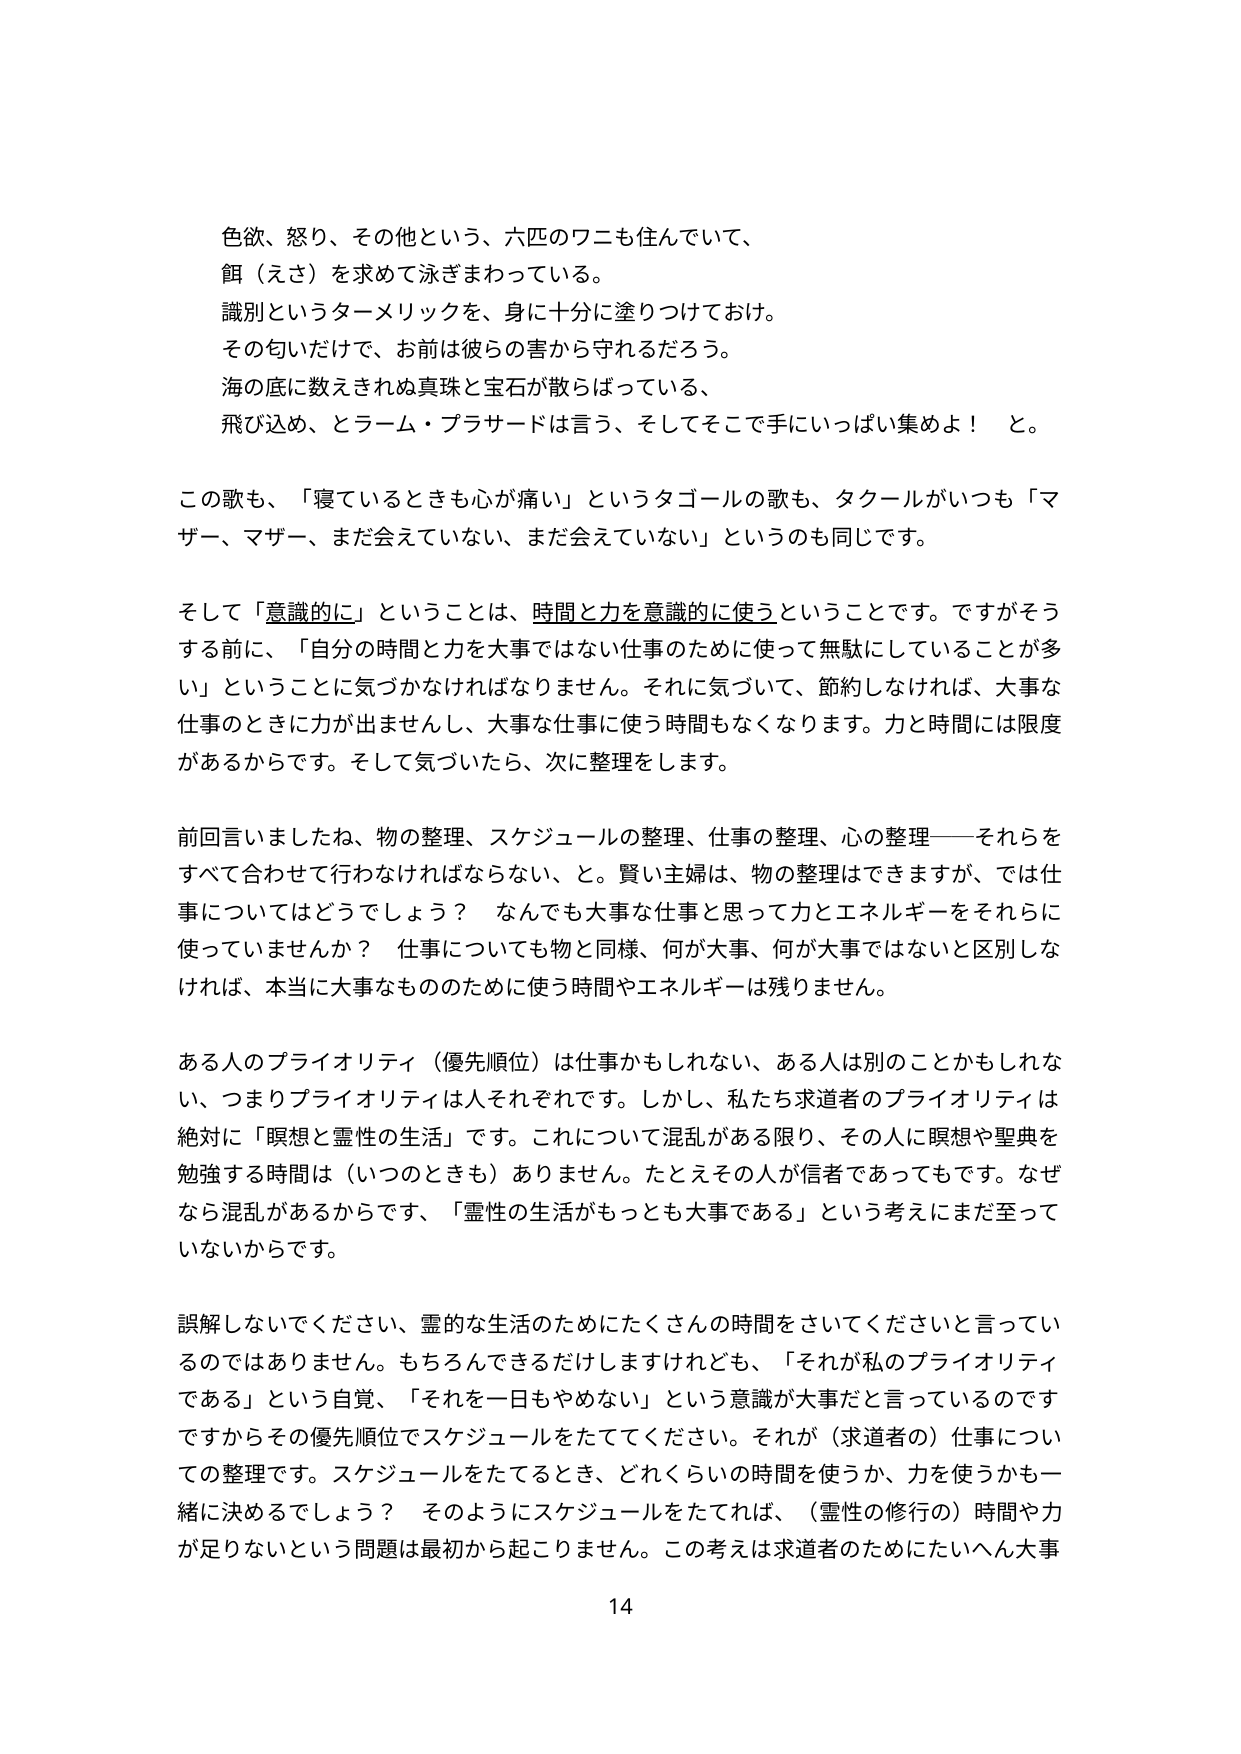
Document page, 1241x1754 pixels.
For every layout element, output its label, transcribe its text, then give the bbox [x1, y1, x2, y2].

text この歌も、「寝ているときも心が痛い」というタゴールの歌も、タクールがいつも「マザー、マザー、まだ会えていない、まだ会えていない」というのも同じです。 [177, 479, 1063, 554]
text 識別というターメリックを、身に十分に塗りつけておけ。 [177, 292, 1063, 329]
text そして「意識的に」ということは、時間と力を意識的に使うということです。ですがそうする前に、「自分の時間と力を大事ではない仕事のために使って無駄にしていることが多い」ということに気づかなければなりません。それに気づいて、節約しなければ、大事な仕事のときに力が出ませんし、大事な仕事に使う時間もなくなります。力と時間には限度があるからです。そして気づいたら、次に整理をします。 [177, 592, 1063, 779]
text 餌（えさ）を求めて泳ぎまわっている。 [177, 254, 1063, 292]
text その匂いだけで、お前は彼らの害から守れるだろう。 [177, 329, 1063, 367]
text 飛び込め、とラーム・プラサードは言う、そしてそこで手にいっぱい集めよ！ と。 [177, 404, 1063, 442]
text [177, 1304, 1063, 1567]
text ある人のプライオリティ（優先順位）は仕事かもしれない、ある人は別のことかもしれない、つまりプライオリティは人それぞれです。しかし、私たち求道者のプライオリティは、絶対に「瞑想と霊性の生活」です。これについて混乱がある限り、その人に瞑想や聖典を勉強する時間は（いつのときも）ありません。たとえその人が信者であってもです。なぜなら混乱があるからです、「霊性の生活がもっとも大事である」という考えにまだ至っていないからです。 [177, 1042, 1063, 1267]
text 色欲、怒り、その他という、六匹のワニも住んでいて、 [177, 217, 1063, 254]
text 海の底に数えきれぬ真珠と宝石が散らばっている、 [177, 367, 1063, 404]
text 前回言いましたね、物の整理、スケジュールの整理、仕事の整理、心の整理──それらをすべて合わせて行わなければならない、と。賢い主婦は、物の整理はできますが、では仕事についてはどうでしょう？ なんでも大事な仕事と思って力とエネルギーをそれらに使っていませんか？ 仕事についても物と同様、何が大事、何が大事ではないと区別しなければ、本当に大事なもののために使う時間やエネルギーは残りません。 [177, 817, 1063, 1004]
